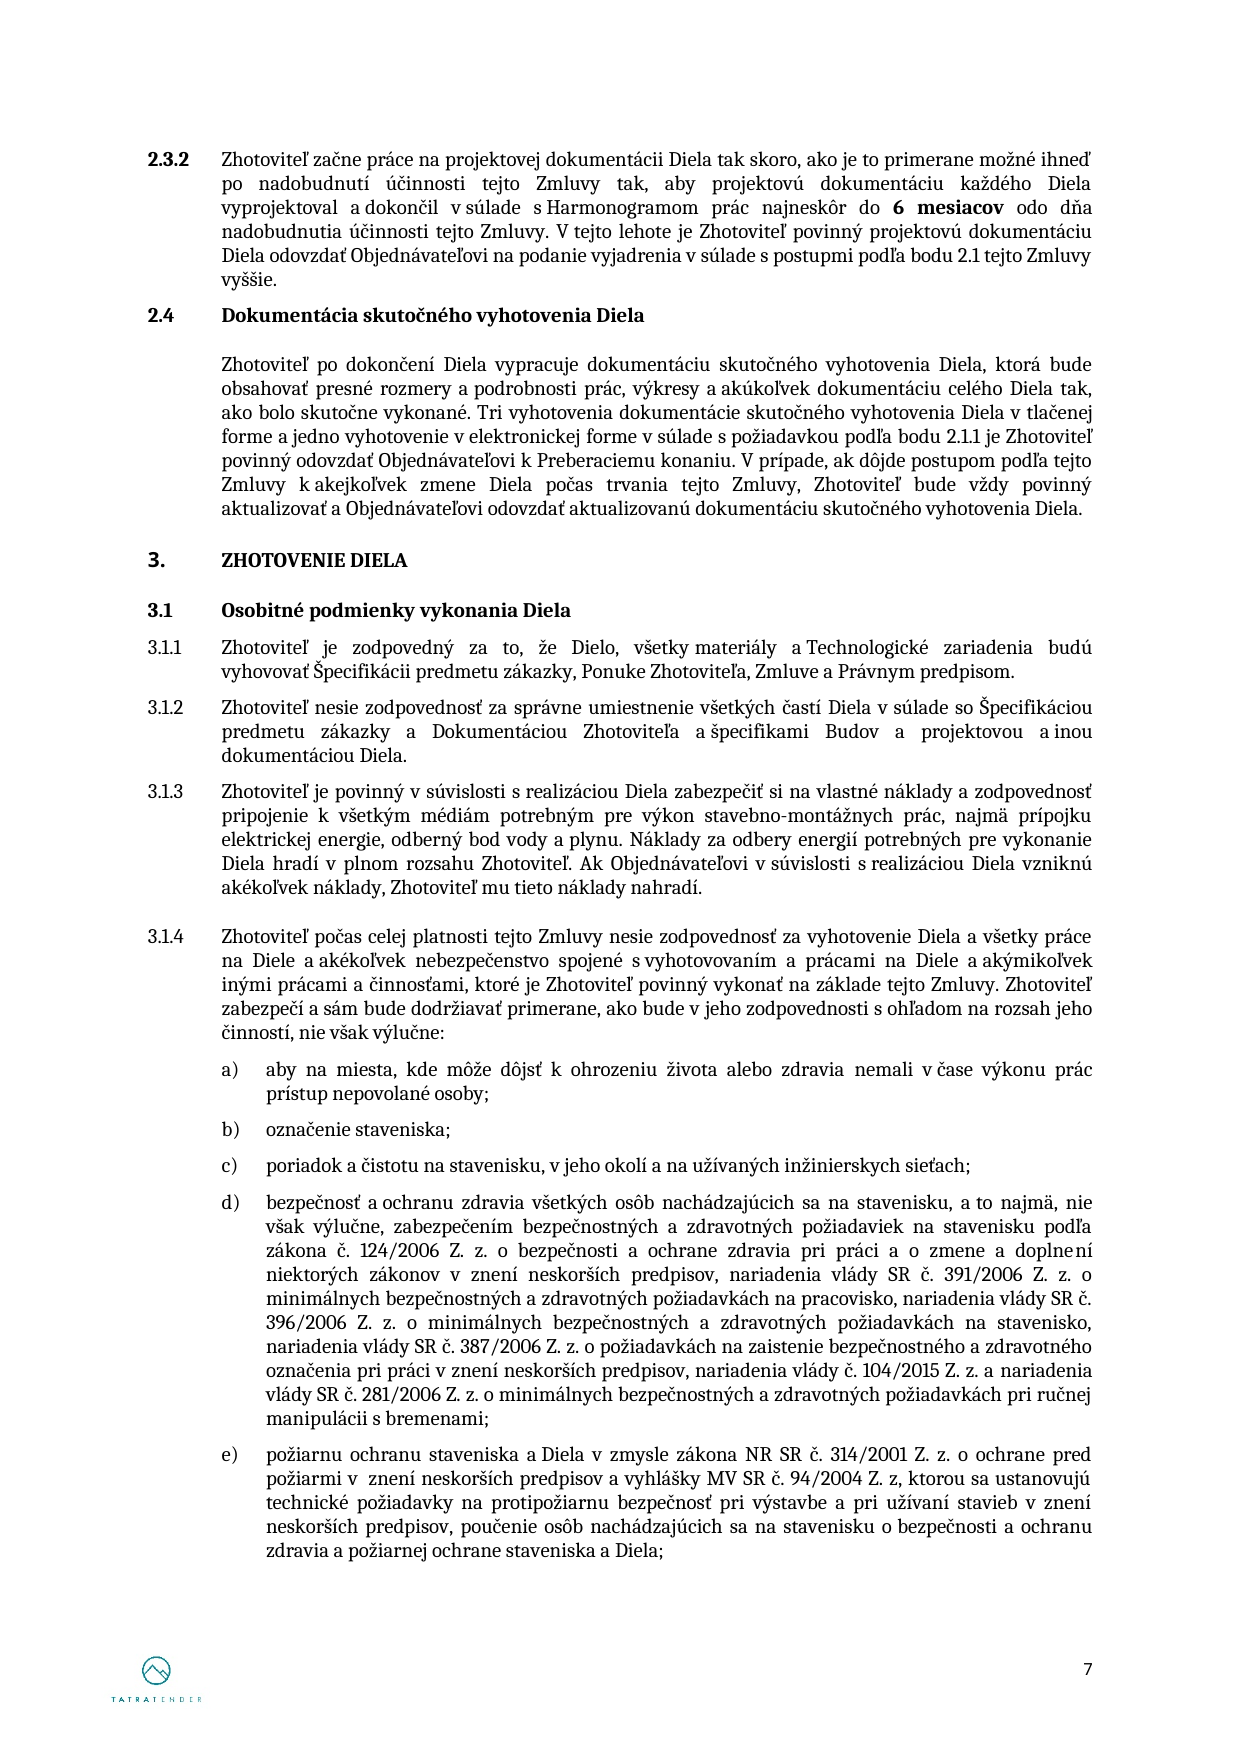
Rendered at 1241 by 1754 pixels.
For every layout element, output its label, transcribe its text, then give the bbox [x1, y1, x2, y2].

text Zhotoviteľ po dokončení Diela vypracuje dokumentáciu skutočného vyhotovenia Diela, ktorá bude obsahovať presné rozmery a podrobnosti prác, výkresy a akúkoľvek dokumentáciu celého Diela tak, ako bolo skutočne vykonané. Tri vyhotovenia dokumentácie skutočného vyhotovenia Diela v tlačenej forme a jedno vyhotovenie v elektronickej forme v súlade s požiadavkou podľa bodu 2.1.1 je Zhotoviteľ povinný odovzdať Objednávateľovi k Preberaciemu konaniu. V prípade, ak dôjde postupom podľa tejto Zmluvy k akejkoľvek zmene Diela počas trvania tejto Zmluvy, Zhotoviteľ bude vždy povinný aktualizovať a Objednávateľovi odovzdať aktualizovanú dokumentáciu skutočného vyhotovenia Diela. [221, 353, 1093, 521]
picture [90, 1632, 222, 1726]
list poriadok a čistotu na stavenisku, v jeho okolí a na užívaných inžinierskych sieťach; [221, 1154, 1093, 1178]
list Zhotoviteľ začne práce na projektovej dokumentácii Diela tak skoro, ako je to primerane možné ihneď po nadobudnutí účinnosti tejto Zmluvy tak, aby projektovú dokumentáciu každého Diela vyprojektoval a dokončil v súlade s Harmonogramom prác najneskôr do 6 mesiacov odo dňa nadobudnutia účinnosti tejto Zmluvy. V tejto lehote je Zhotoviteľ povinný projektovú dokumentáciu Diela odovzdať Objednávateľovi na podanie vyjadrenia v súlade s postupmi podľa bodu 2.1 tejto Zmluvy vyššie. [148, 148, 1093, 291]
list požiarnu ochranu staveniska a Diela v zmysle zákona NR SR č. 314/2001 Z. z. o ochrane pred požiarmi v znení neskorších predpisov a vyhlášky MV SR č. 94/2004 Z. z, ktorou sa ustanovujú technické požiadavky na protipožiarnu bezpečnosť pri výstavbe a pri užívaní stavieb v znení neskorších predpisov, poučenie osôb nachádzajúcich sa na stavenisku o bezpečnosti a ochranu zdravia a požiarnej ochrane staveniska a Diela; [221, 1443, 1093, 1562]
list označenie staveniska; [221, 1118, 1093, 1142]
list bezpečnosť a ochranu zdravia všetkých osôb nachádzajúcich sa na stavenisku, a to najmä, nie však výlučne, zabezpečením bezpečnostných a zdravotných požiadaviek na stavenisku podľa zákona č. 124/2006 Z. z. o bezpečnosti a ochrane zdravia pri práci a o zmene a doplnení niektorých zákonov v znení neskorších predpisov, nariadenia vlády SR č. 391/2006 Z. z. o minimálnych bezpečnostných a zdravotných požiadavkách na pracovisko, nariadenia vlády SR č. 396/2006 Z. z. o minimálnych bezpečnostných a zdravotných požiadavkách na stavenisko, nariadenia vlády SR č. 387/2006 Z. z. o požiadavkách na zaistenie bezpečnostného a zdravotného označenia pri práci v znení neskorších predpisov, nariadenia vlády č. 104/2015 Z. z. a nariadenia vlády SR č. 281/2006 Z. z. o minimálnych bezpečnostných a zdravotných požiadavkách pri ručnej manipulácii s bremenami; [221, 1191, 1093, 1430]
list Zhotoviteľ počas celej platnosti tejto Zmluvy nesie zodpovednosť za vyhotovenie Diela a všetky práce na Diele a akékoľvek nebezpečenstvo spojené s vyhotovovaním a prácami na Diele a akýmikoľvek inými prácami a činnosťami, ktoré je Zhotoviteľ povinný vykonať na základe tejto Zmluvy. Zhotoviteľ zabezpečí a sám bude dodržiavať primerane, ako bude v jeho zodpovednosti s ohľadom na rozsah jeho činností, nie však výlučne: [148, 925, 1093, 1045]
list Zhotoviteľ je zodpovedný za to, že Dielo, všetky materiály a Technologické zariadenia budú vyhovovať Špecifikácii predmetu zákazky, Ponuke Zhotoviteľa, Zmluve a Právnym predpisom. [148, 635, 1093, 683]
list ZHOTOVENIE DIELA [148, 546, 1093, 574]
list Zhotoviteľ je povinný v súvislosti s realizáciou Diela zabezpečiť si na vlastné náklady a zodpovednosť pripojenie k všetkým médiám potrebným pre výkon stavebno-montážnych prác, najmä prípojku elektrickej energie, odberný bod vody a plynu. Náklady za odbery energií potrebných pre vykonanie Diela hradí v plnom rozsahu Zhotoviteľ. Ak Objednávateľovi v súvislosti s realizáciou Diela vzniknú akékoľvek náklady, Zhotoviteľ mu tieto náklady nahradí. [148, 780, 1093, 900]
list aby na miesta, kde môže dôjsť k ohrozeniu života alebo zdravia nemali v čase výkonu prác prístup nepovolané osoby; [221, 1057, 1093, 1105]
list Zhotoviteľ nesie zodpovednosť za správne umiestnenie všetkých častí Diela v súlade so Špecifikáciou predmetu zákazky a Dokumentáciou Zhotoviteľa a špecifikami Budov a projektovou a inou dokumentáciou Diela. [148, 696, 1093, 768]
list Osobitné podmienky vykonania Diela [148, 599, 1093, 623]
list Dokumentácia skutočného vyhotovenia Diela [148, 304, 1093, 328]
